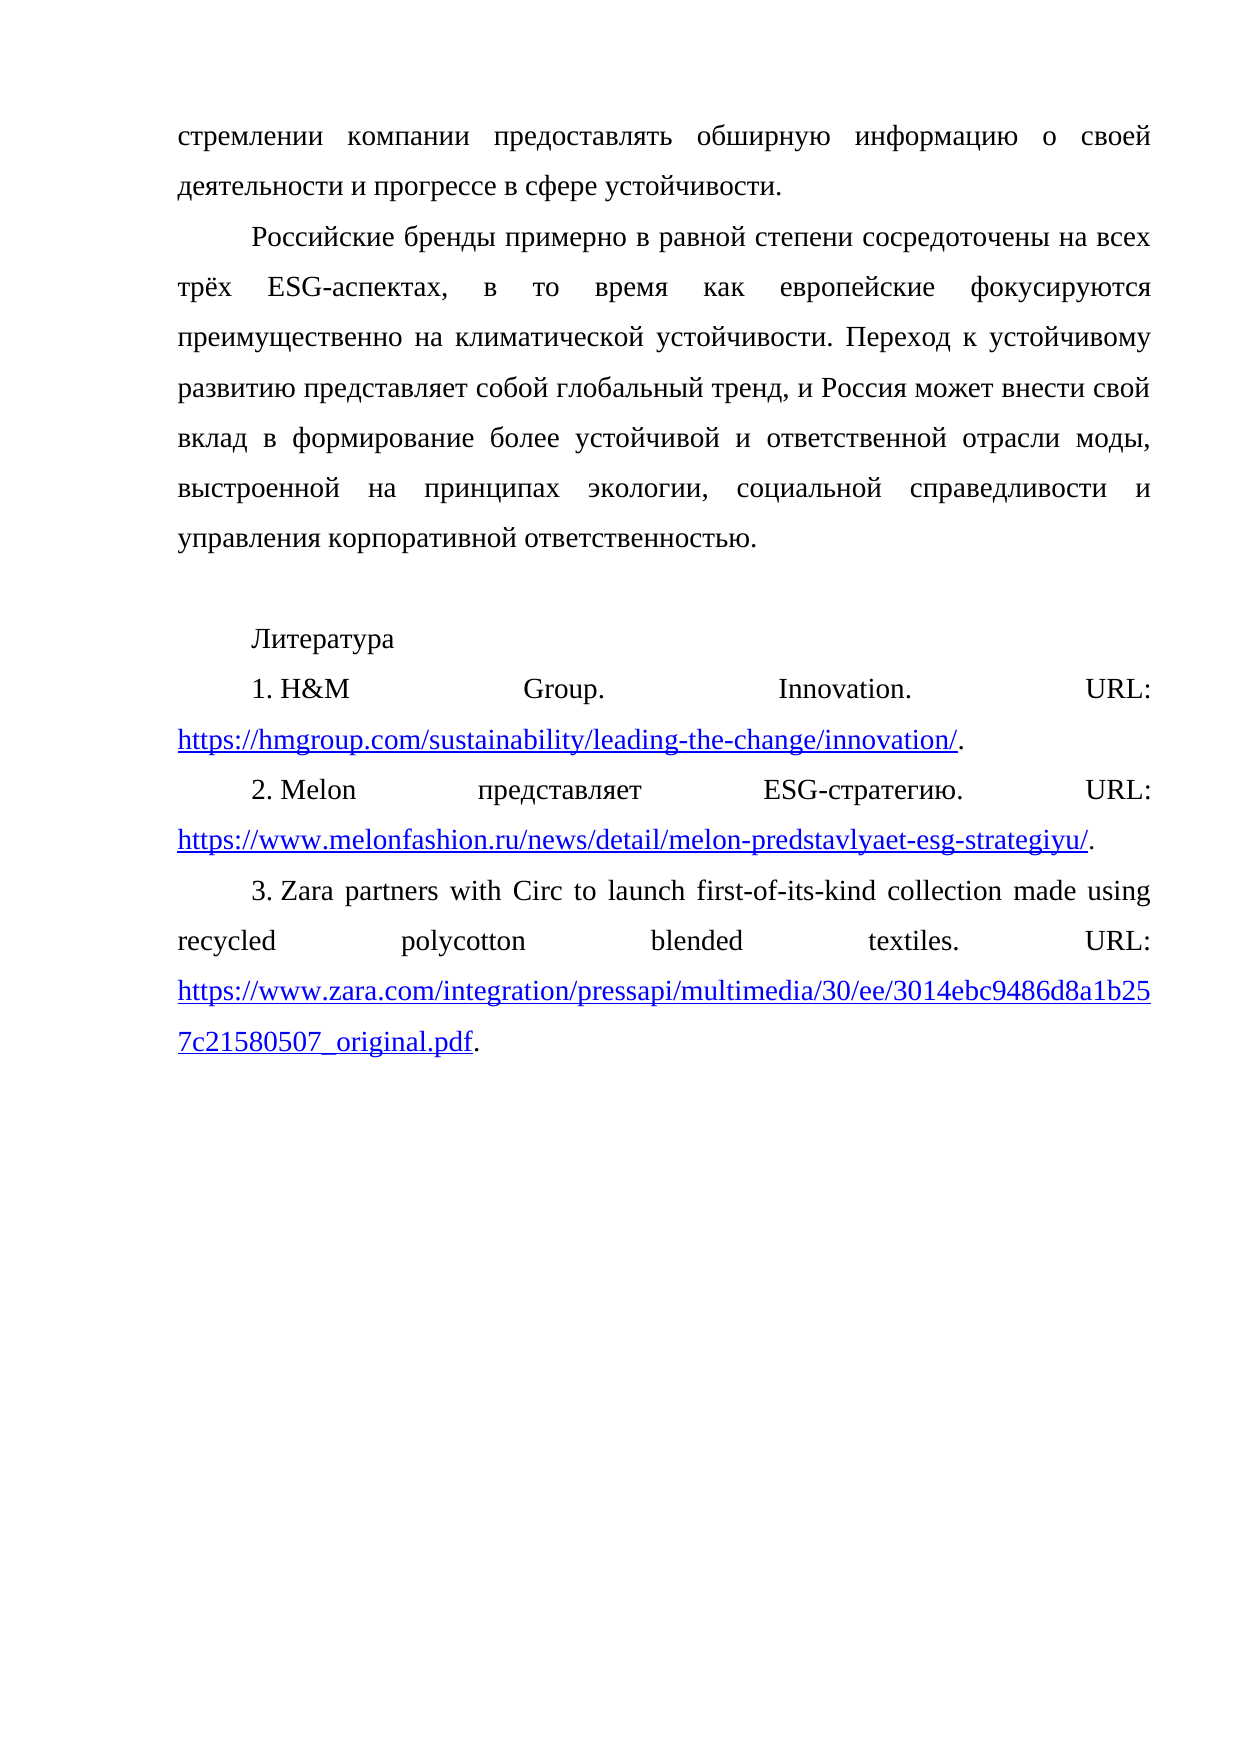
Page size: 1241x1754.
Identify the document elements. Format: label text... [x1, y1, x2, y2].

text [177, 118, 1152, 202]
text 3. Zara partners with Circ to launch first-of-its-kind collection made using recycled polycotton blended textiles. URL: https://www.zara.com/integration/pressapi/multimedia/30/ee/3014ebc9486d8a1b257c21580507_original.pdf. [177, 873, 1152, 1057]
text 1. H&M Group. Innovation. URL: https://hmgroup.com/sustainability/leading-the-change/innovation/. [177, 672, 1152, 755]
text Литература [177, 621, 1152, 655]
text Российские бренды примерно в равной степени сосредоточены на всех трёх ESG-аспектах, в то время как европейские фокусируются преимущественно на климатической устойчивости. Переход к устойчивому развитию представляет собой глобальный тренд, и Россия может внести свой вклад в формирование более устойчивой и ответственной отрасли моды, выстроенной на принципах экологии, социальной справедливости и управления корпоративной ответственностью. [177, 219, 1152, 554]
text 2. Melon представляет ESG-стратегию. URL: https://www.melonfashion.ru/news/detail/melon-predstavlyaet-esg-strategiyu/. [177, 772, 1152, 856]
